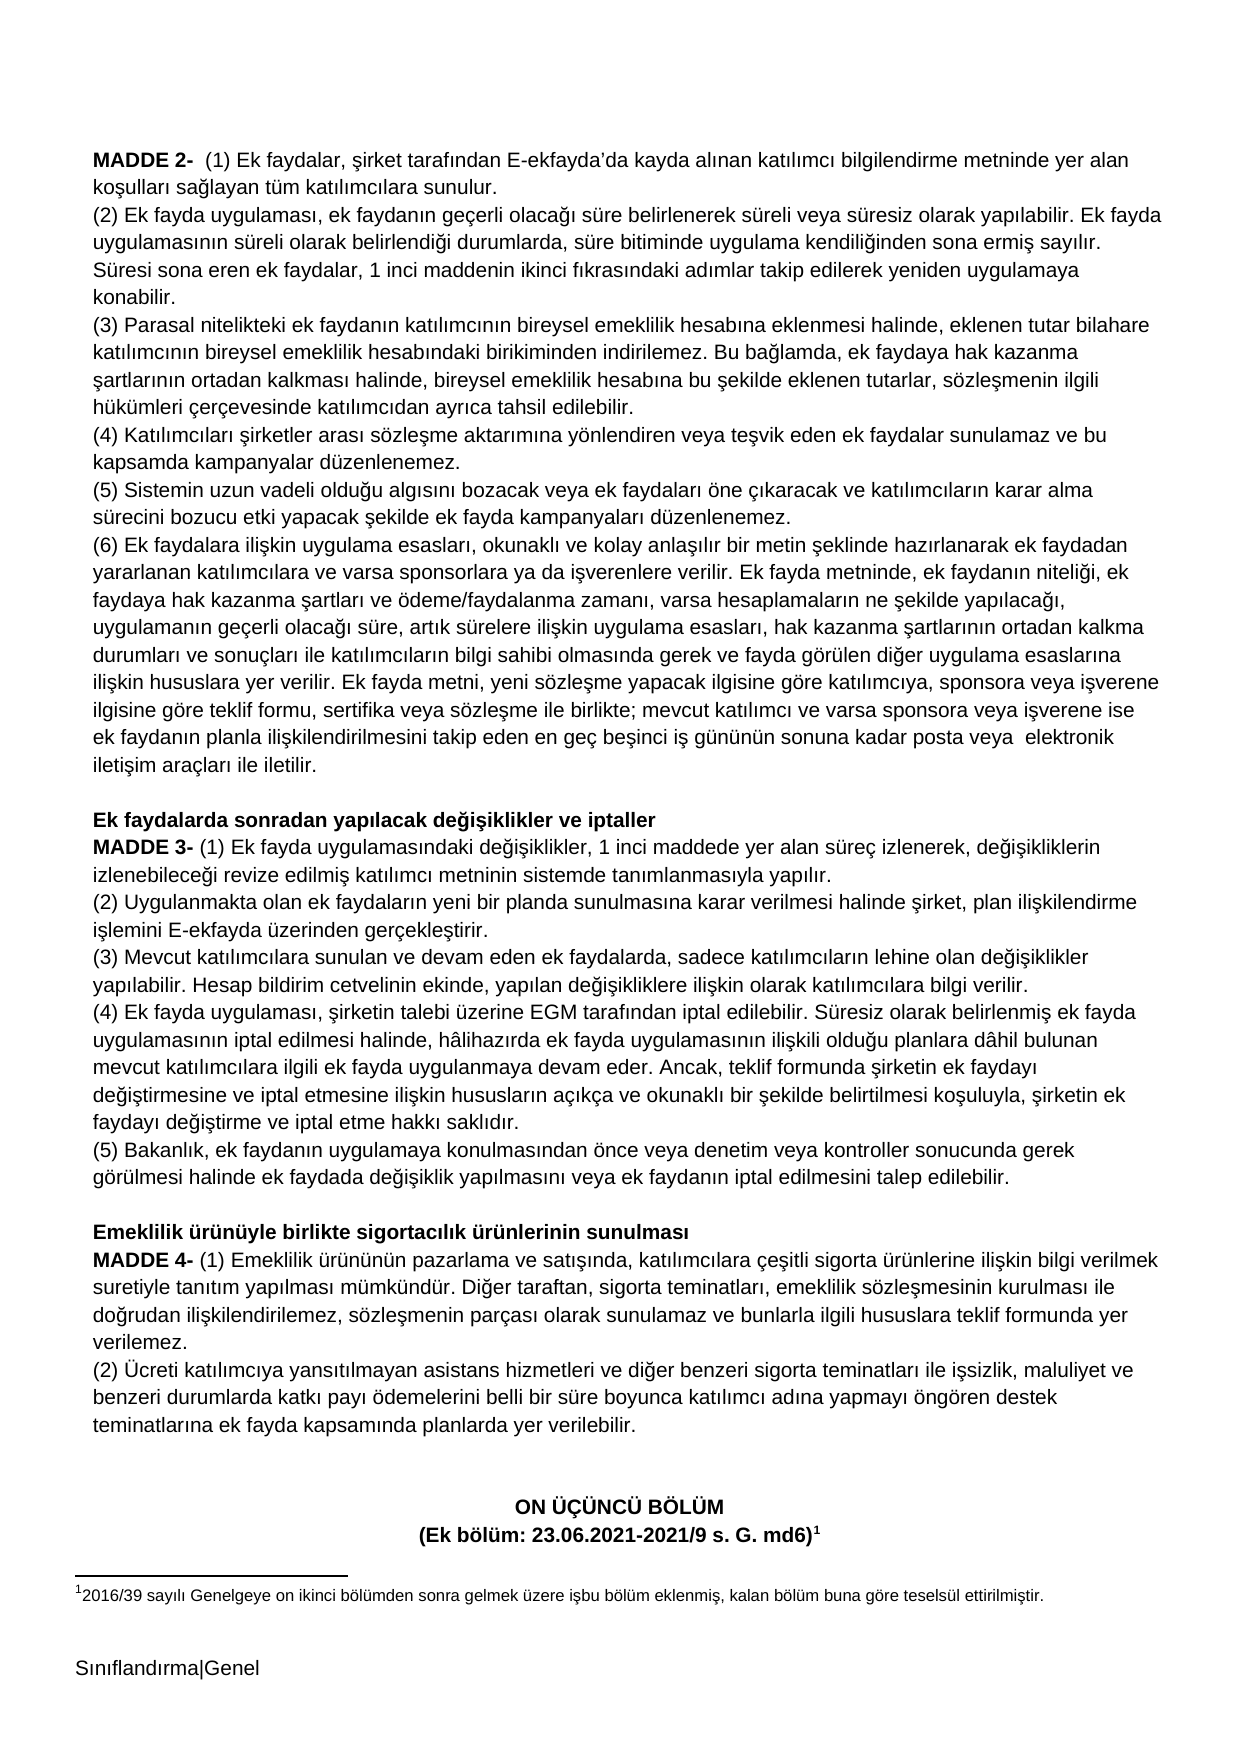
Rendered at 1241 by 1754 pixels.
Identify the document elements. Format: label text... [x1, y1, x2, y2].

text Emeklilik ürünüyle birlikte sigortacılık ürünlerinin sunulması [93, 1220, 1163, 1244]
text (3) Parasal nitelikteki ek faydanın katılımcının bireysel emeklilik hesabına eklenmesi halinde, eklenen tutar bilahare katılımcının bireysel emeklilik hesabındaki birikiminden indirilemez. Bu bağlamda, ek faydaya hak kazanma şartlarının ortadan kalkması halinde, bireysel emeklilik hesabına bu şekilde eklenen tutarlar, sözleşmenin ilgili hükümleri çerçevesinde katılımcıdan ayrıca tahsil edilebilir. [93, 313, 1163, 419]
text MADDE 3- (1) Ek fayda uygulamasındaki değişiklikler, 1 inci maddede yer alan süreç izlenerek, değişikliklerin izlenebileceği revize edilmiş katılımcı metninin sistemde tanımlanmasıyla yapılır. [93, 835, 1163, 887]
text Ek faydalarda sonradan yapılacak değişiklikler ve iptaller [93, 808, 1163, 832]
text (6) Ek faydalara ilişkin uygulama esasları, okunaklı ve kolay anlaşılır bir metin şeklinde hazırlanarak ek faydadan yararlanan katılımcılara ve varsa sponsorlara ya da işverenlere verilir. Ek fayda metninde, ek faydanın niteliği, ek faydaya hak kazanma şartları ve ödeme/faydalanma zamanı, varsa hesaplamaların ne şekilde yapılacağı, uygulamanın geçerli olacağı süre, artık sürelere ilişkin uygulama esasları, hak kazanma şartlarının ortadan kalkma durumları ve sonuçları ile katılımcıların bilgi sahibi olmasında gerek ve fayda görülen diğer uygulama esaslarına ilişkin hususlara yer verilir. Ek fayda metni, yeni sözleşme yapacak ilgisine göre katılımcıya, sponsora veya işverene ilgisine göre teklif formu, sertifika veya sözleşme ile birlikte; mevcut katılımcı ve varsa sponsora veya işverene ise ek faydanın planla ilişkilendirilmesini takip eden en geç beşinci iş gününün sonuna kadar posta veya elektronik iletişim araçları ile iletilir. [93, 533, 1163, 777]
text (3) Mevcut katılımcılara sunulan ve devam eden ek faydalarda, sadece katılımcıların lehine olan değişiklikler yapılabilir. Hesap bildirim cetvelinin ekinde, yapılan değişikliklere ilişkin olarak katılımcılara bilgi verilir. [93, 945, 1163, 997]
text MADDE 2- (1) Ek faydalar, şirket tarafından E-ekfayda’da kayda alınan katılımcı bilgilendirme metninde yer alan koşulları sağlayan tüm katılımcılara sunulur. [93, 148, 1163, 199]
text (5) Bakanlık, ek faydanın uygulamaya konulmasından önce veya denetim veya kontroller sonucunda gerek görülmesi halinde ek faydada değişiklik yapılmasını veya ek faydanın iptal edilmesini talep edilebilir. [93, 1138, 1163, 1189]
text (5) Sistemin uzun vadeli olduğu algısını bozacak veya ek faydaları öne çıkaracak ve katılımcıların karar alma sürecini bozucu etki yapacak şekilde ek fayda kampanyaları düzenlenemez. [93, 478, 1163, 529]
text (2) Ücreti katılımcıya yansıtılmayan asistans hizmetleri ve diğer benzeri sigorta teminatları ile işsizlik, maluliyet ve benzeri durumlarda katkı payı ödemelerini belli bir süre boyunca katılımcı adına yapmayı öngören destek teminatlarına ek fayda kapsamında planlarda yer verilebilir. [93, 1358, 1163, 1437]
text (Ek bölüm: 23.06.2021-2021/9 s. G. md6) [75, 1523, 1163, 1547]
text ON ÜÇÜNCÜ BÖLÜM [75, 1495, 1163, 1519]
text (2) Ek fayda uygulaması, ek faydanın geçerli olacağı süre belirlenerek süreli veya süresiz olarak yapılabilir. Ek fayda uygulamasının süreli olarak belirlendiği durumlarda, süre bitiminde uygulama kendiliğinden sona ermiş sayılır. Süresi sona eren ek faydalar, 1 inci maddenin ikinci fıkrasındaki adımlar takip edilerek yeniden uygulamaya konabilir. [93, 203, 1163, 309]
text MADDE 4- (1) Emeklilik ürününün pazarlama ve satışında, katılımcılara çeşitli sigorta ürünlerine ilişkin bilgi verilmek suretiyle tanıtım yapılması mümkündür. Diğer taraftan, sigorta teminatları, emeklilik sözleşmesinin kurulması ile doğrudan ilişkilendirilemez, sözleşmenin parçası olarak sunulamaz ve bunlarla ilgili hususlara teklif formunda yer verilemez. [93, 1248, 1163, 1354]
text (4) Katılımcıları şirketler arası sözleşme aktarımına yönlendiren veya teşvik eden ek faydalar sunulamaz ve bu kapsamda kampanyalar düzenlenemez. [93, 423, 1163, 474]
text (4) Ek fayda uygulaması, şirketin talebi üzerine EGM tarafından iptal edilebilir. Süresiz olarak belirlenmiş ek fayda uygulamasının iptal edilmesi halinde, hâlihazırda ek fayda uygulamasının ilişkili olduğu planlara dâhil bulunan mevcut katılımcılara ilgili ek fayda uygulanmaya devam eder. Ancak, teklif formunda şirketin ek faydayı değiştirmesine ve iptal etmesine ilişkin hususların açıkça ve okunaklı bir şekilde belirtilmesi koşuluyla, şirketin ek faydayı değiştirme ve iptal etme hakkı saklıdır. [93, 1000, 1163, 1134]
text (2) Uygulanmakta olan ek faydaların yeni bir planda sunulmasına karar verilmesi halinde şirket, plan ilişkilendirme işlemini E-ekfayda üzerinden gerçekleştirir. [93, 890, 1163, 942]
